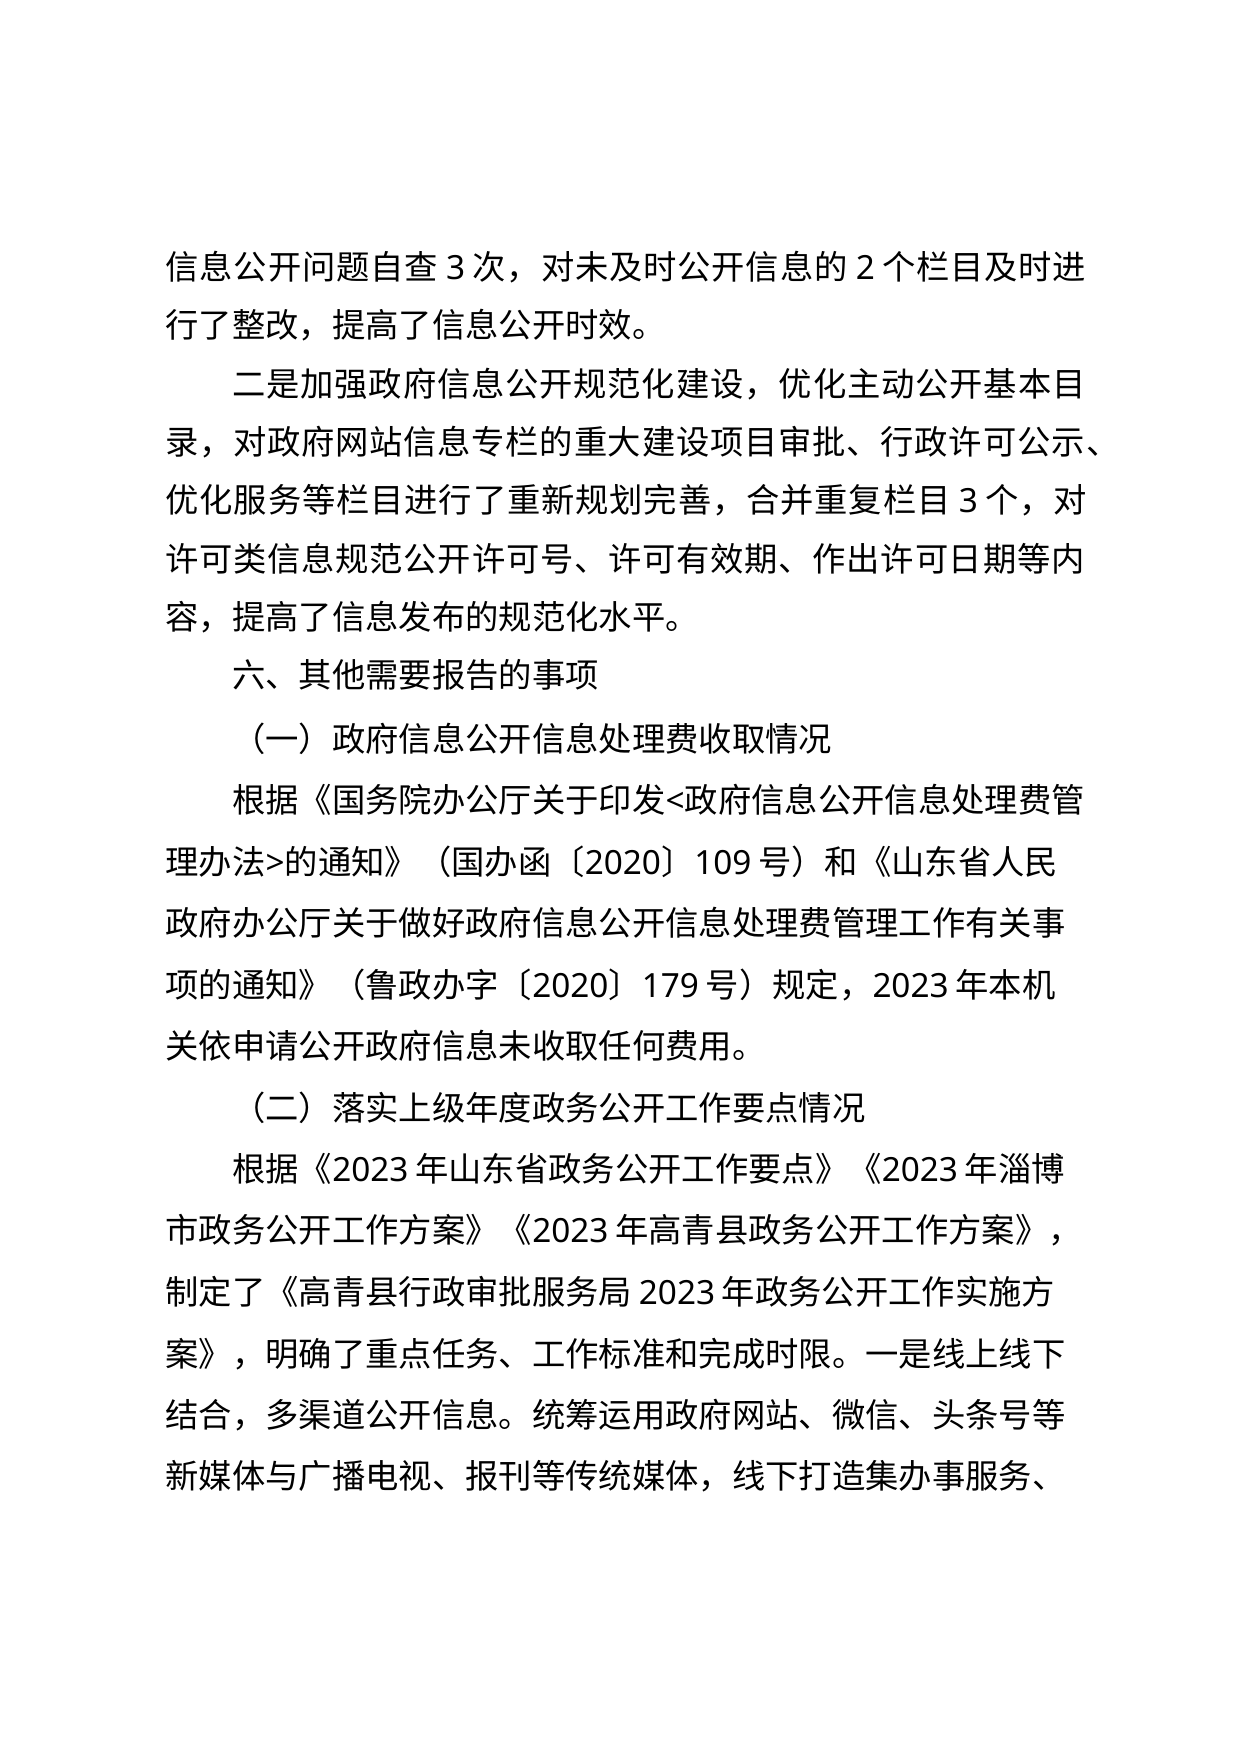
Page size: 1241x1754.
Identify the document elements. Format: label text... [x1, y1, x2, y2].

text 六、其他需要报告的事项 [165, 641, 1087, 699]
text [165, 233, 1087, 349]
text （二）落实上级年度政务公开工作要点情况 [165, 1068, 1087, 1130]
text 二是加强政府信息公开规范化建设，优化主动公开基本目录，对政府网站信息专栏的重大建设项目审批、行政许可公示、优化服务等栏目进行了重新规划完善，合并重复栏目3个，对许可类信息规范公开许可号、许可有效期、作出许可日期等内容，提高了信息发布的规范化水平。 [165, 349, 1087, 641]
text 根据《国务院办公厅关于印发<政府信息公开信息处理费管理办法>的通知》（国办函〔2020〕109号）和《山东省人民政府办公厅关于做好政府信息公开信息处理费管理工作有关事项的通知》（鲁政办字〔2020〕179号）规定，2023年本机关依申请公开政府信息未收取任何费用。 [165, 761, 1087, 1068]
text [165, 1130, 1087, 1498]
text （一）政府信息公开信息处理费收取情况 [165, 699, 1087, 761]
